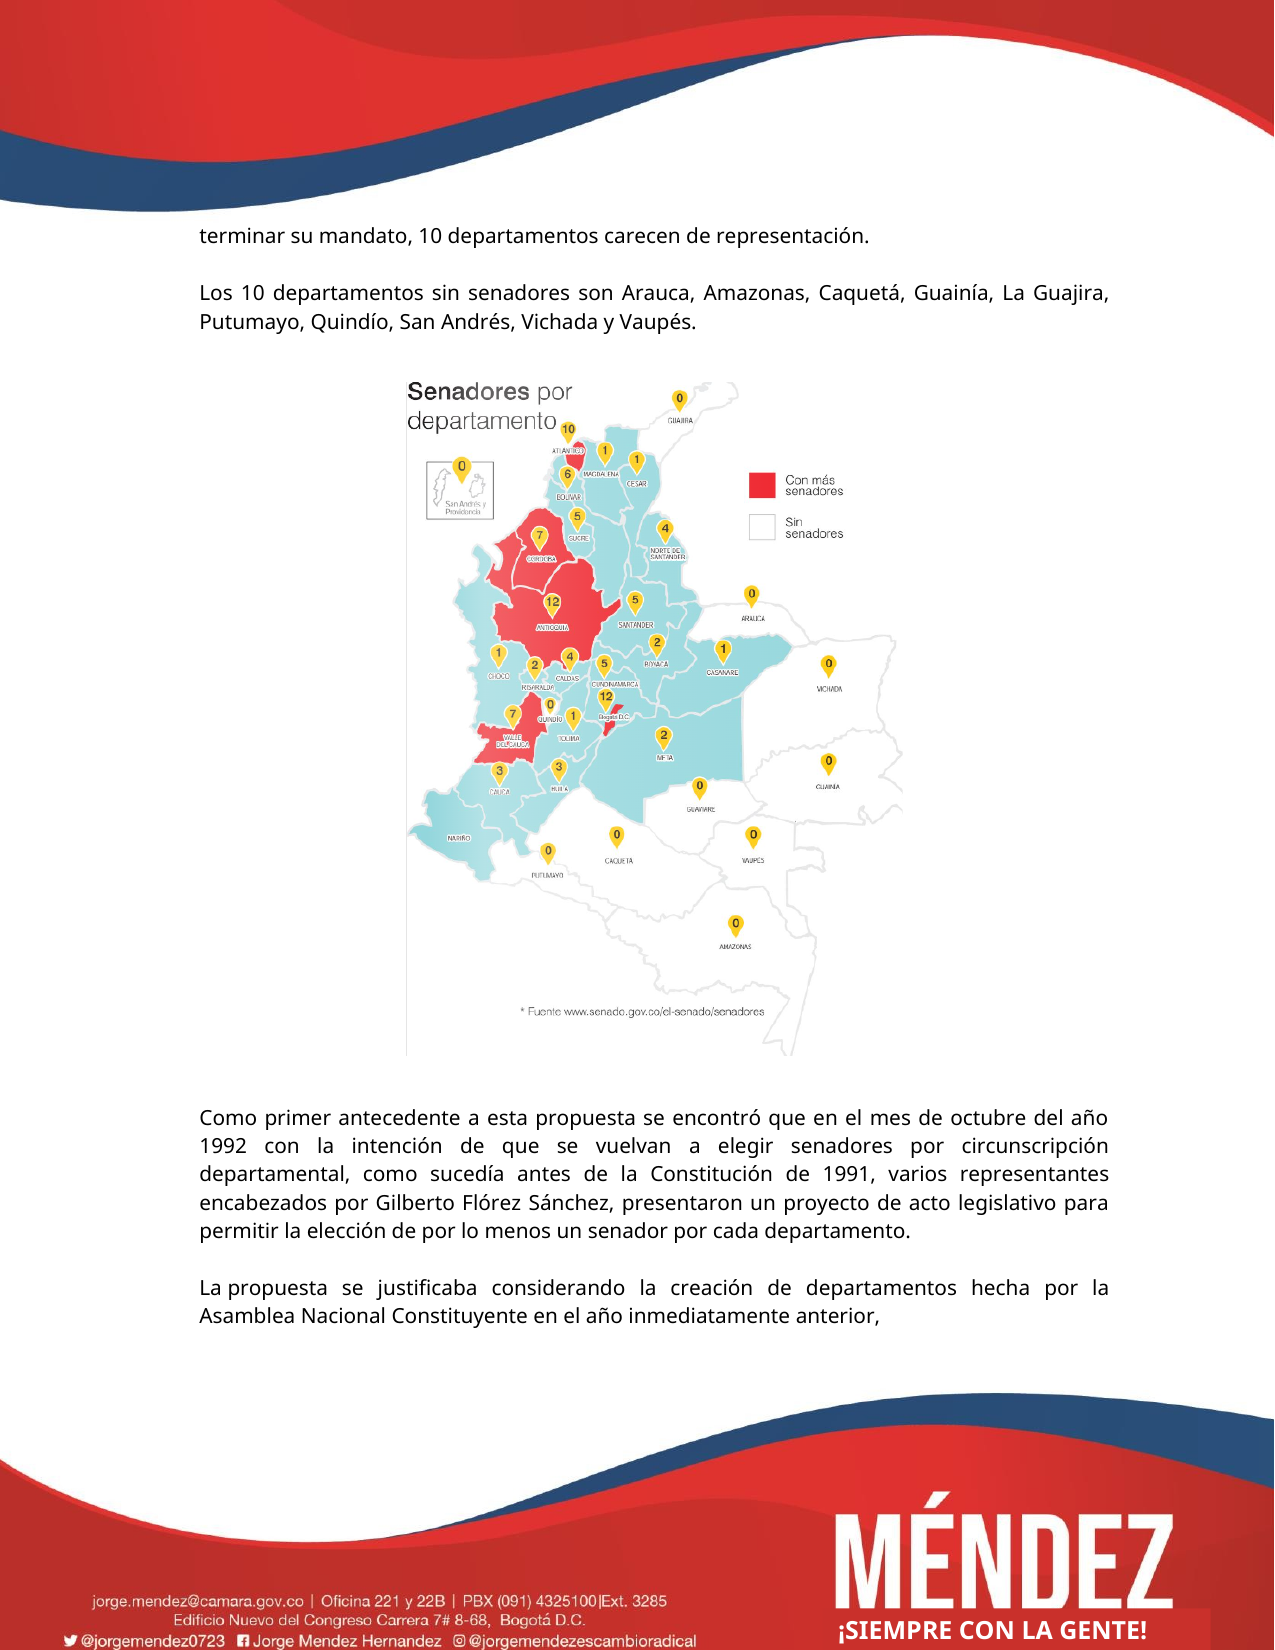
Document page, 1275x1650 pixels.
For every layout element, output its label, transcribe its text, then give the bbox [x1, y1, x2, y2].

picture [0, 0, 1274, 1650]
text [199, 222, 1110, 250]
text Como primer antecedente a esta propuesta se encontró que en el mes de octubre del año 1992 con la intención de que se vuelvan a elegir senadores por circunscripción departamental, como sucedía antes de la Constitución de 1991, varios representantes encabezados por Gilberto Flórez Sánchez, presentaron un proyecto de acto legislativo para permitir la elección de por lo menos un senador por cada departamento. [199, 1103, 1110, 1245]
text Los 10 departamentos sin senadores son Arauca, Amazonas, Caquetá, Guainía, La Guajira, Putumayo, Quindío, San Andrés, Vichada y Vaupés. [199, 278, 1110, 335]
text La propuesta se justificaba considerando la creación de departamentos hecha por la Asamblea Nacional Constituyente en el año inmediatamente anterior, [199, 1273, 1110, 1330]
